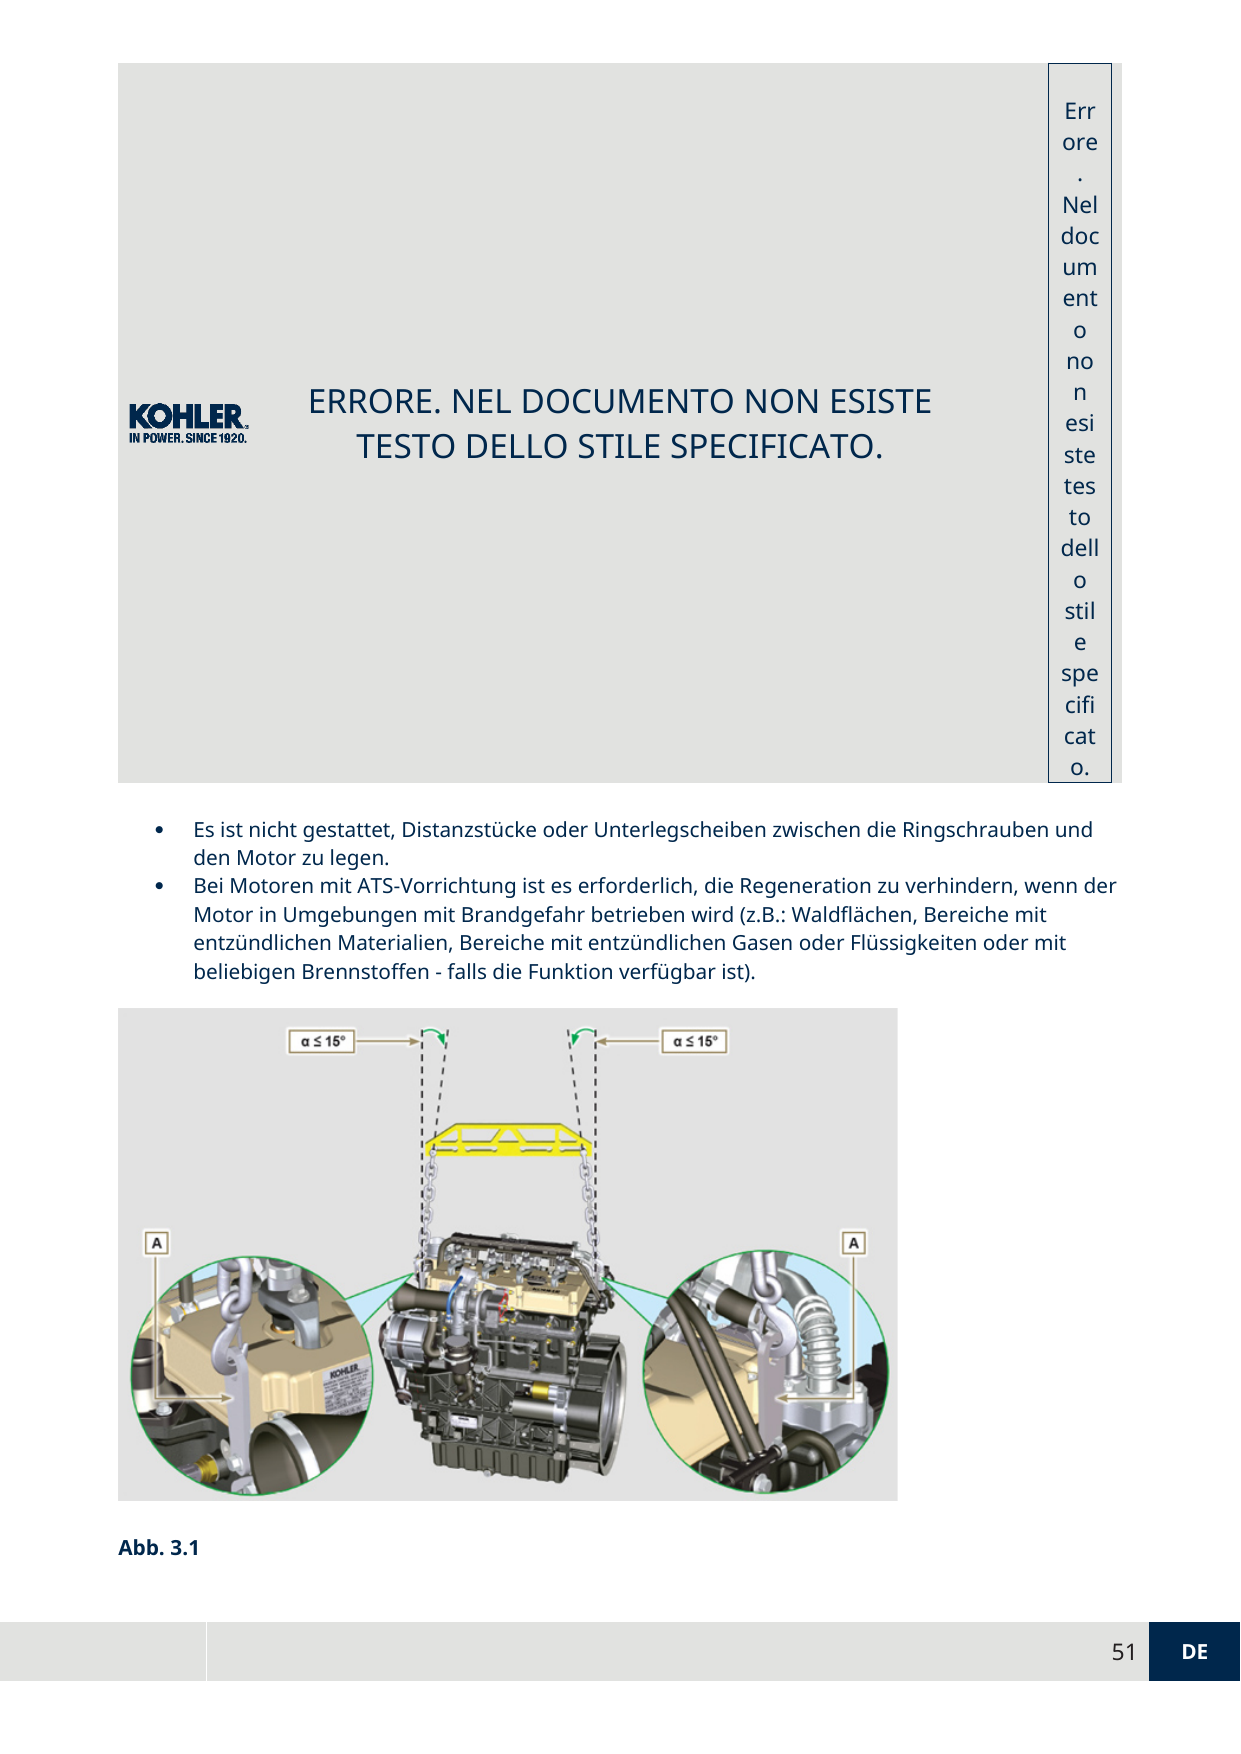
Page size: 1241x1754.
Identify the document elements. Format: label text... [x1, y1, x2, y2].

picture [118, 1008, 898, 1501]
list Es ist nicht gestattet, Distanzstücke oder Unterlegscheiben zwischen die Ringschrauben und den Motor zu legen. [156, 815, 1122, 872]
list Bei Motoren mit ATS-Vorrichtung ist es erforderlich, die Regeneration zu verhindern, wenn der Motor in Umgebungen mit Brandgefahr betrieben wird (z.B.: Waldflächen, Bereiche mit entzündlichen Materialien, Bereiche mit entzündlichen Gasen oder Flüssigkeiten oder mit beliebigen Brennstoffen - falls die Funktion verfügbar ist). [156, 872, 1122, 985]
picture [129, 403, 249, 443]
